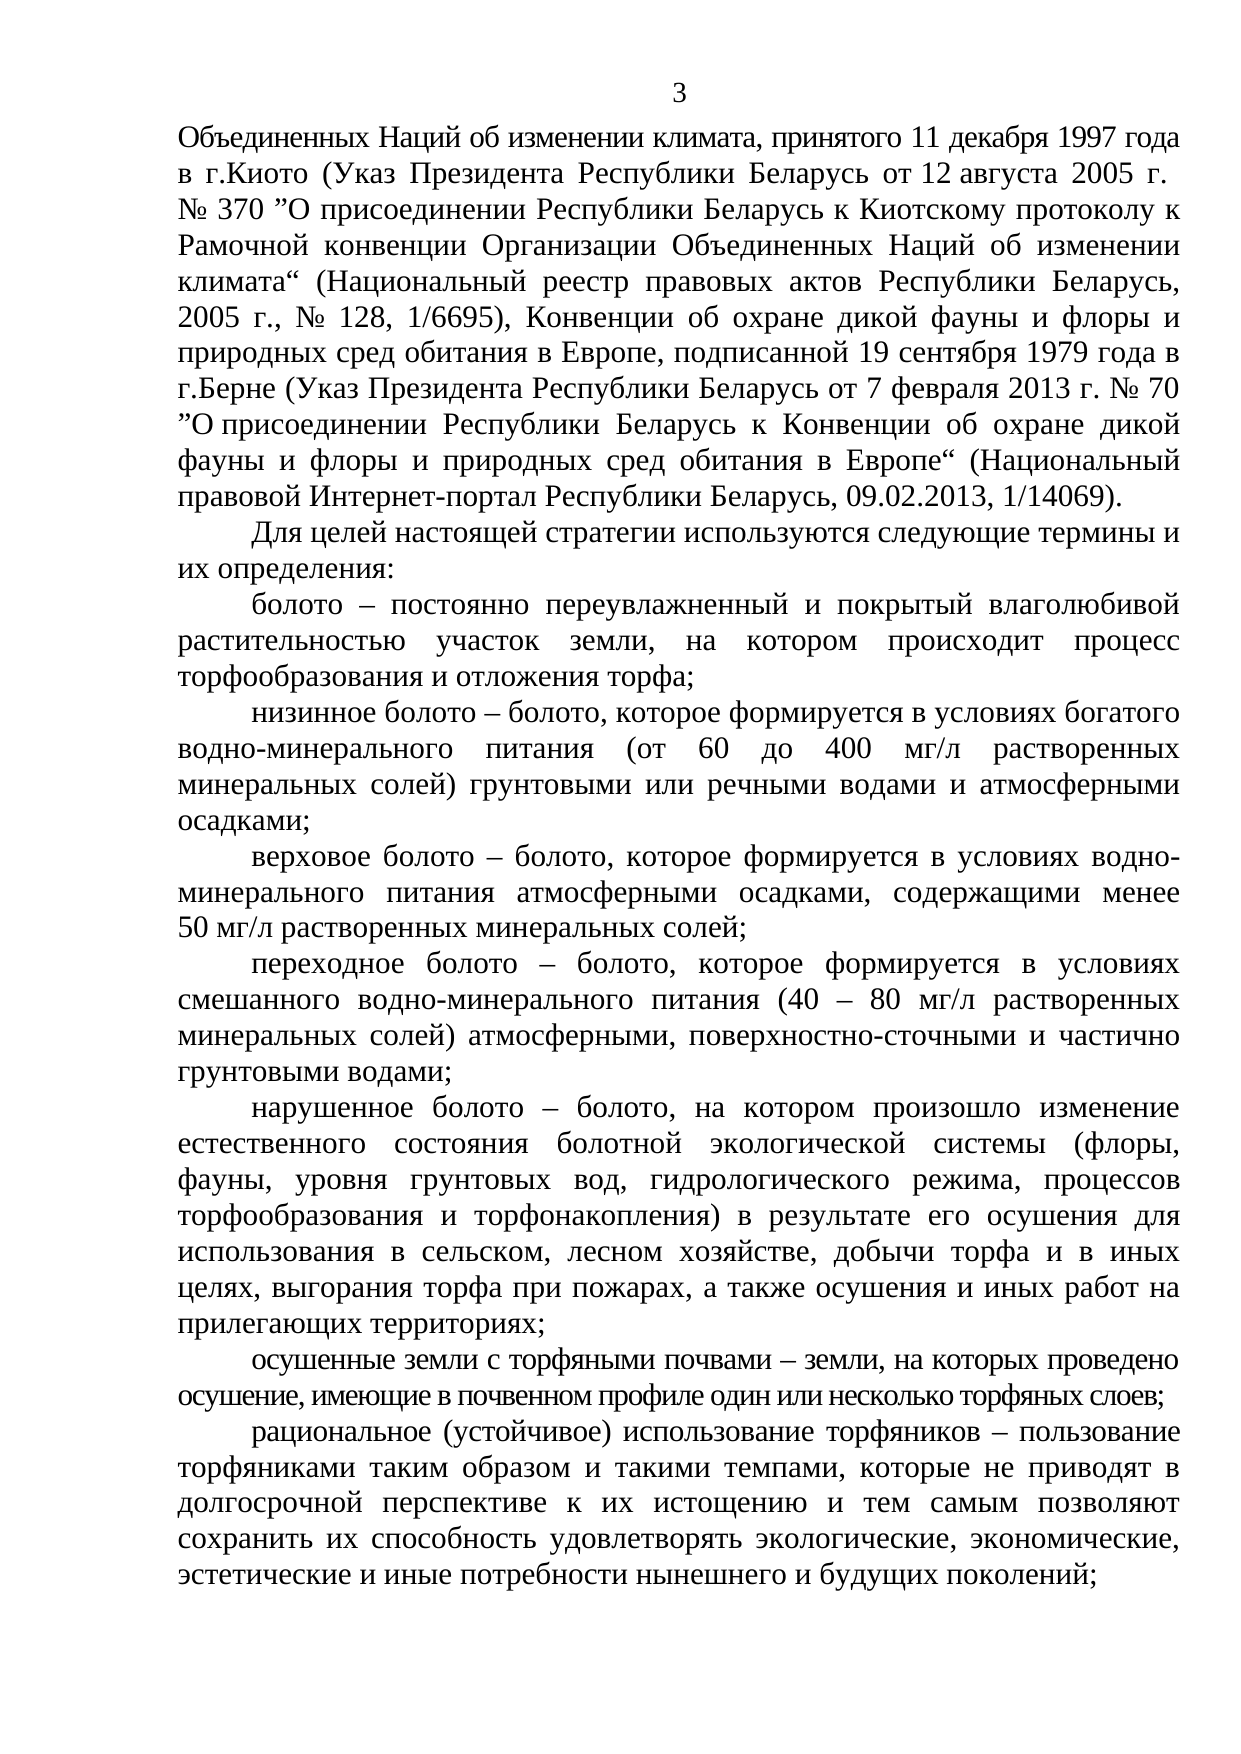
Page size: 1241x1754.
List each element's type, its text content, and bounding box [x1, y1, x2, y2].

text осушенные земли с торфяными почвами – земли, на которых проведено осушение, имеющие в почвенном профиле один или несколько торфяных слоев; [177, 1340, 1181, 1412]
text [177, 118, 1181, 513]
text нарушенное болото – болото, на котором произошло изменение естественного состояния болотной экологической системы (флоры, фауны, уровня грунтовых вод, гидрологического режима, процессов торфообразования и торфонакопления) в результате его осушения для использования в сельском, лесном хозяйстве, добычи торфа и в иных целях, выгорания торфа при пожарах, а также осушения и иных работ на прилегающих территориях; [177, 1088, 1181, 1340]
text Для целей настоящей стратегии используются следующие термины и их определения: [177, 513, 1181, 585]
text болото – постоянно переувлажненный и покрытый влаголюбивой растительностью участок земли, на котором происходит процесс торфообразования и отложения торфа; [177, 585, 1181, 693]
text рациональное (устойчивое) использование торфяников – пользование торфяниками таким образом и такими темпами, которые не приводят в долгосрочной перспективе к их истощению и тем самым позволяют сохранить их способность удовлетворять экологические, экономические, эстетические и иные потребности нынешнего и будущих поколений; [177, 1412, 1181, 1592]
text переходное болото – болото, которое формируется в условиях смешанного водно-минерального питания (40 – 80 мг/л растворенных минеральных солей) атмосферными, поверхностно-сточными и частично грунтовыми водами; [177, 945, 1181, 1088]
text низинное болото – болото, которое формируется в условиях богатого водно-минерального питания (от 60 до 400 мг/л растворенных минеральных солей) грунтовыми или речными водами и атмосферными осадками; [177, 693, 1181, 837]
text верховое болото – болото, которое формируется в условиях водно-минерального питания атмосферными осадками, содержащими менее 50 мг/л растворенных минеральных солей; [177, 837, 1181, 945]
